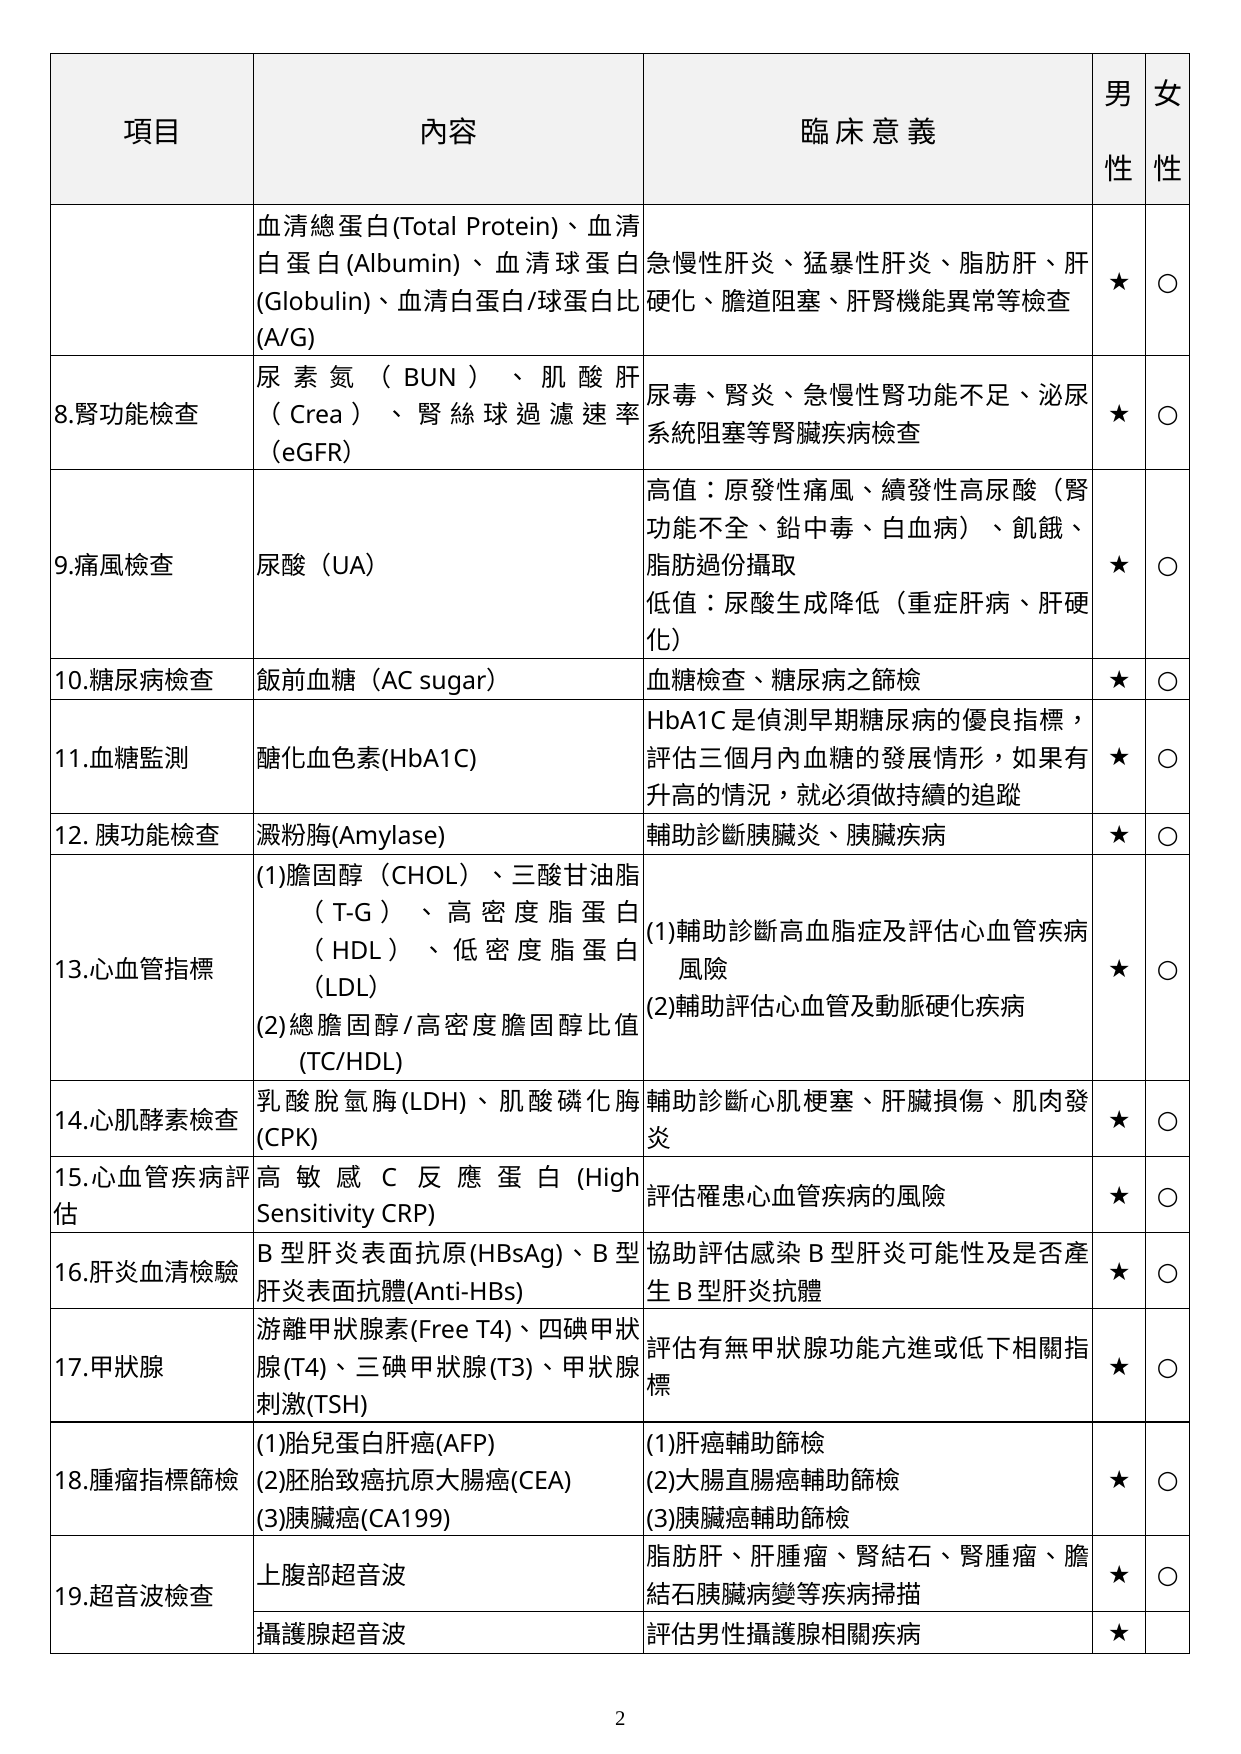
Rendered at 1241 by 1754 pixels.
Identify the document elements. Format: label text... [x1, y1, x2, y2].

table_cell B型肝炎表面抗原(HBsAg)、B型肝炎表面抗體(Anti-HBs) [254, 1233, 643, 1308]
table_cell ★ [1093, 1309, 1145, 1421]
table_cell ○ [1146, 470, 1189, 657]
table_cell 12. 胰功能檢查 [51, 814, 253, 854]
table_cell (1)胎兒蛋白肝癌(AFP) (2)胚胎致癌抗原大腸癌(CEA) (3)胰臟癌(CA199) [254, 1423, 643, 1535]
table_cell 14.心肌酵素檢查 [51, 1081, 253, 1156]
table_cell ○ [1146, 1157, 1189, 1232]
table_cell ★ [1093, 1612, 1145, 1652]
table_cell ○ [1146, 1309, 1189, 1421]
table_cell ○ [1146, 205, 1189, 355]
table_cell ○ [1146, 1536, 1189, 1611]
table_cell ○ [1146, 814, 1189, 854]
table_cell ○ [1146, 700, 1189, 812]
table_cell ★ [1093, 1423, 1145, 1535]
table_cell ○ [1146, 356, 1189, 469]
table_header 項目 [51, 54, 253, 204]
table_cell 尿酸（UA） [254, 470, 643, 657]
table_cell 10.糖尿病檢查 [51, 659, 253, 699]
table_header 內容 [254, 54, 643, 204]
table_cell ★ [1093, 1081, 1145, 1156]
table_cell ○ [1146, 1233, 1189, 1308]
table_cell 醣化血色素(HbA) [254, 700, 643, 812]
table_header 男性 [1093, 54, 1145, 204]
table_cell ★ [1093, 1157, 1145, 1232]
table_cell ★ [1093, 356, 1145, 469]
table_cell 13.心血管指標 [51, 855, 253, 1080]
table_cell 澱粉脢(Amylase) [254, 814, 643, 854]
table_cell 急慢性肝炎、猛暴性肝炎、脂肪肝、肝硬化、膽道阻塞、肝腎機能異常等檢查 [644, 205, 1092, 355]
table_cell 血清總蛋白(Total Protein)、血清白蛋白(Albumin)、血清球蛋白(Globulin)、血清白蛋白/球蛋白比(A/G) [254, 205, 643, 355]
table_cell ★ [1093, 205, 1145, 355]
table_cell 評估罹患心血管疾病的風險 [644, 1157, 1092, 1232]
table_cell 17.甲狀腺 [51, 1309, 253, 1421]
table_cell ★ [1093, 470, 1145, 657]
table_cell ★ [1093, 855, 1145, 1080]
table_cell ★ [1093, 1536, 1145, 1611]
table_cell [1146, 1612, 1189, 1652]
table_cell ★ [1093, 1233, 1145, 1308]
table_cell 高值：原發性痛風、續發性高尿酸（腎功能不全、鉛中毒、白血病）、飢餓、脂肪過份攝取 低值：尿酸生成降低（重症肝病、肝硬化） [644, 470, 1092, 657]
table_cell 11.血糖監測 [51, 700, 253, 812]
table_cell ○ [1146, 659, 1189, 699]
table_cell 飯前血糖（AC sugar） [254, 659, 643, 699]
table_cell 15.心血管疾病評估 [51, 1157, 253, 1232]
table_cell 18.腫瘤指標篩檢 [51, 1423, 253, 1535]
table_cell ○ [1146, 1081, 1189, 1156]
table_cell (1)輔助診斷高血脂症及評估心血管疾病風險 (2)輔助評估心血管及動脈硬化疾病 [644, 855, 1092, 1080]
table_cell ○ [1146, 1423, 1189, 1535]
table_cell ○ [1146, 855, 1189, 1080]
table_header 女性 [1146, 54, 1189, 204]
table_cell 血糖檢查、糖尿病之篩檢 [644, 659, 1092, 699]
table_cell (1)膽固醇（CHOL）、三酸甘油脂（T-G）、高密度脂蛋白（HDL）、低密度脂蛋白（LDL） (2)總膽固醇/高密度膽固醇比值(TC/HDL) [254, 855, 643, 1080]
table_cell 8.腎功能檢查 [51, 356, 253, 469]
table_cell HbA是偵測早期糖尿病的優良指標，評估三個月內血糖的發展情形，如果有升高的情況，就必須做持續的追蹤 [644, 700, 1092, 812]
table_cell 輔助診斷心肌梗塞、肝臟損傷、肌肉發炎 [644, 1081, 1092, 1156]
table_cell 19.超音波檢查 [51, 1536, 253, 1652]
table_cell 協助評估感染B型肝炎可能性及是否產生B型肝炎抗體 [644, 1233, 1092, 1308]
table_cell 上腹部超音波 [254, 1536, 643, 1611]
table_cell 16.肝炎血清檢驗 [51, 1233, 253, 1308]
table_cell 輔助診斷胰臟炎、胰臟疾病 [644, 814, 1092, 854]
table_cell ★ [1093, 700, 1145, 812]
table_cell 攝護腺超音波 [254, 1612, 643, 1652]
table_cell 評估有無甲狀腺功能亢進或低下相關指標 [644, 1309, 1092, 1421]
table_cell 乳酸脫氫脢(LDH)、肌酸磷化脢(CPK) [254, 1081, 643, 1156]
table_cell 游離甲狀腺素(Free T4)、四碘甲狀腺(T4)、三碘甲狀腺(T3)、甲狀腺刺激(TSH) [254, 1309, 643, 1421]
table_cell ★ [1093, 814, 1145, 854]
table_cell 尿素氮（BUN）、肌酸肝（Crea）、腎絲球過濾速率（eGFR） [254, 356, 643, 469]
table_cell ★ [1093, 659, 1145, 699]
table_header 臨 床 意 義 [644, 54, 1092, 204]
table_cell (1)肝癌輔助篩檢 (2)大腸直腸癌輔助篩檢 (3)胰臟癌輔助篩檢 [644, 1423, 1092, 1535]
table_cell 尿毒、腎炎、急慢性腎功能不足、泌尿系統阻塞等腎臟疾病檢查 [644, 356, 1092, 469]
table_cell 高敏感C反應蛋白(High Sensitivity CRP) [254, 1157, 643, 1232]
table_cell 脂肪肝、肝腫瘤、腎結石、腎腫瘤、膽結石胰臟病變等疾病掃描 [644, 1536, 1092, 1611]
table_cell 評估男性攝護腺相關疾病 [644, 1612, 1092, 1652]
table_cell 9.痛風檢查 [51, 470, 253, 657]
